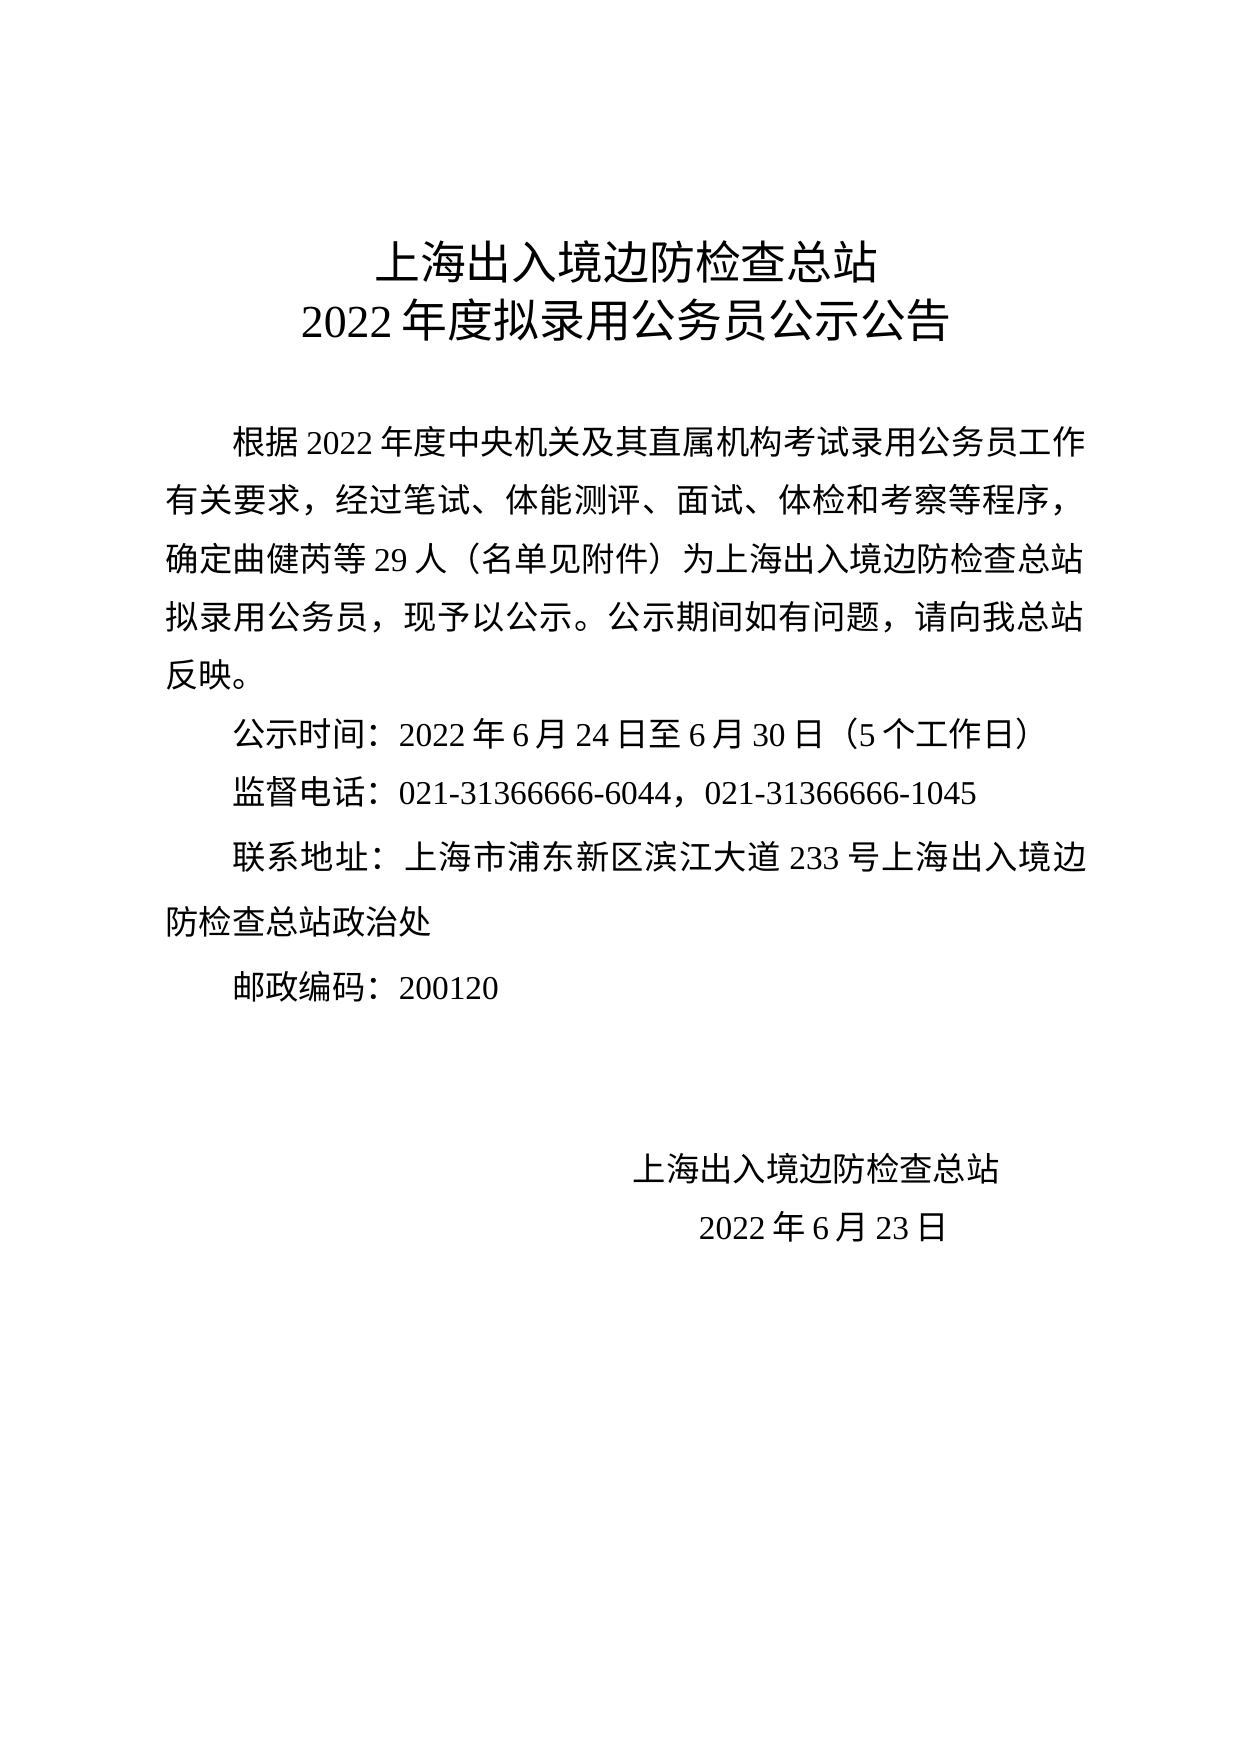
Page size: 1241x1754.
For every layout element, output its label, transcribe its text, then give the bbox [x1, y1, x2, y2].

text 公示时间：2022年6月24日至6月30日（5个工作日） [165, 699, 1087, 758]
text 上海出入境边防检查总站 [165, 1134, 999, 1193]
text 监督电话：021-31366666-6044，021-31366666-1045 [165, 758, 1087, 823]
text 根据2022年度中央机关及其直属机构考试录用公务员工作有关要求，经过笔试、体能测评、面试、体检和考察等程序，确定曲健芮等29人（名单见附件）为上海出入境边防检查总站拟录用公务员，现予以公示。公示期间如有问题，请向我总站反映。 [165, 408, 1087, 699]
text 2022年6月23日 [165, 1193, 999, 1251]
text 2022年度拟录用公务员公示公告 [165, 291, 1087, 349]
text 联系地址：上海市浦东新区滨江大道233号上海出入境边防检查总站政治处 [165, 823, 1087, 953]
text 邮政编码：200120 [232, 953, 1087, 1018]
text 上海出入境边防检查总站 [165, 233, 1087, 291]
